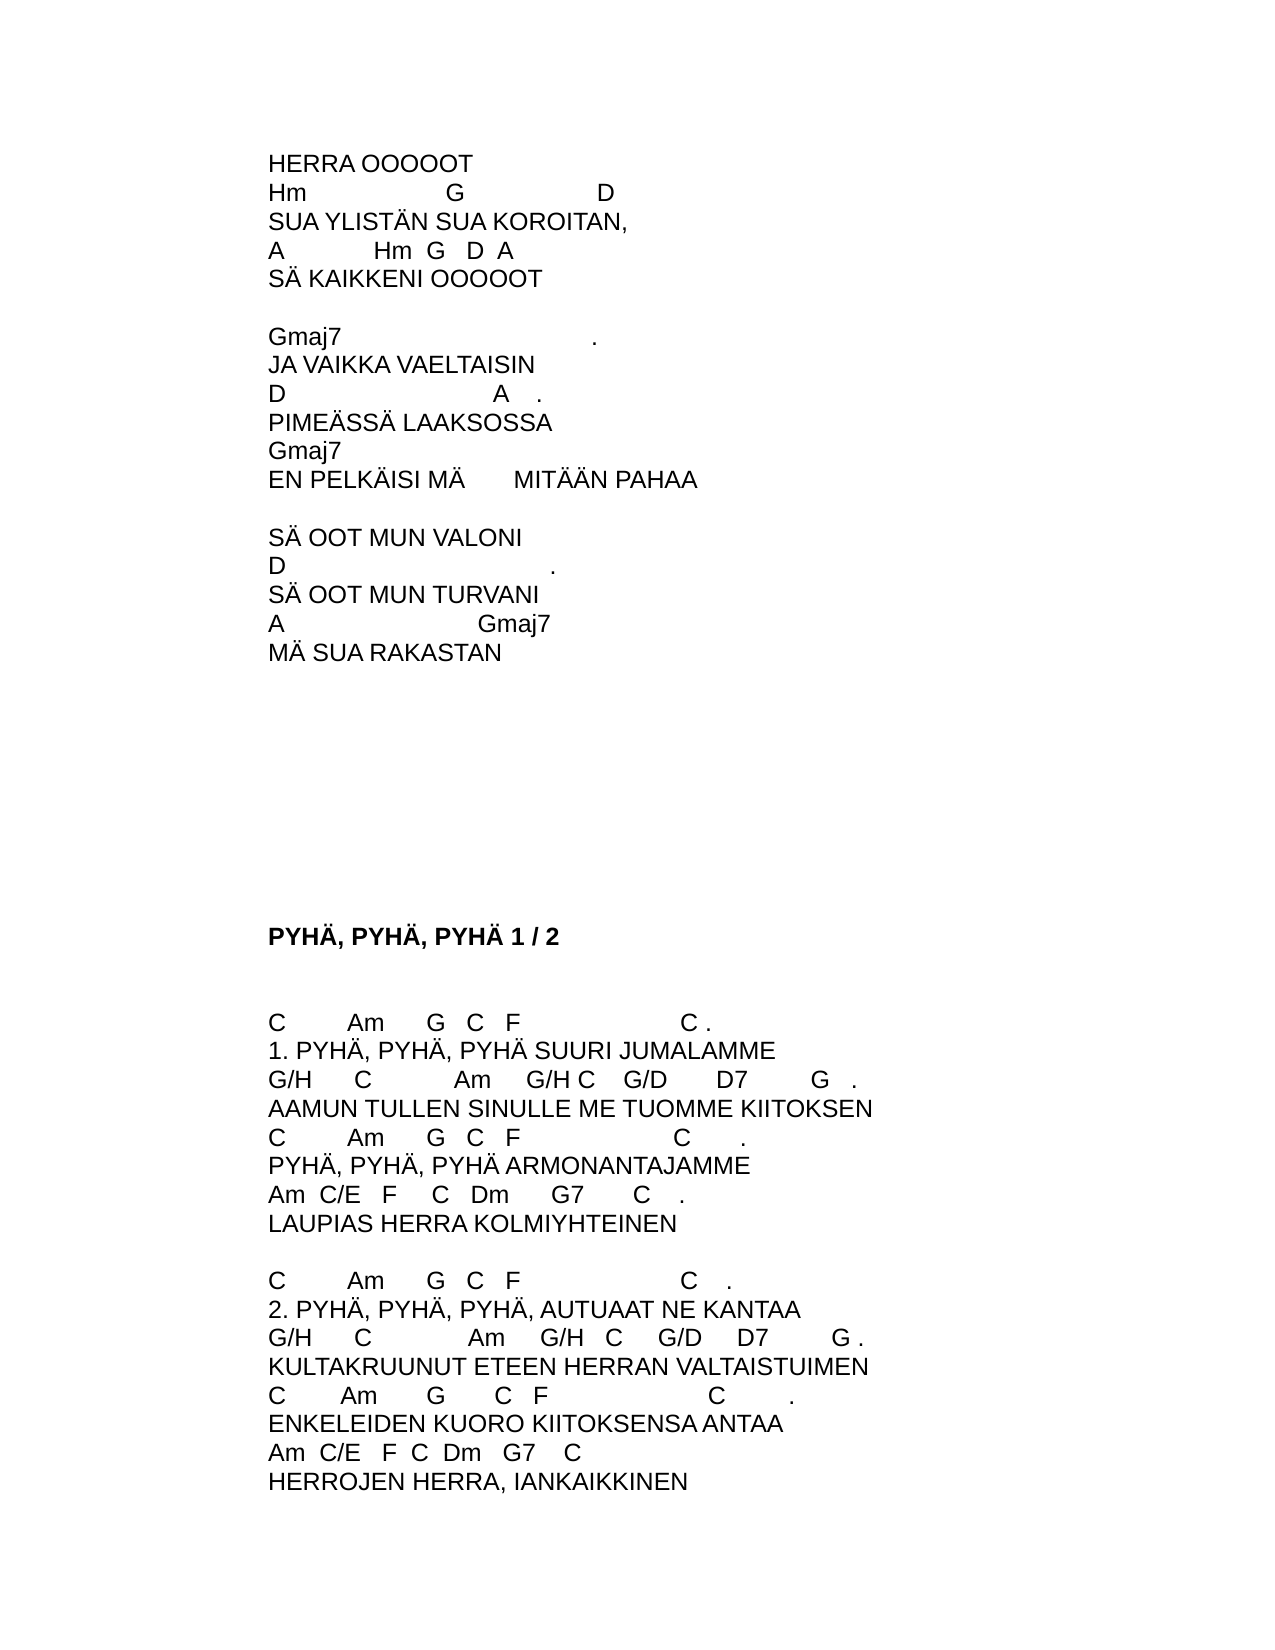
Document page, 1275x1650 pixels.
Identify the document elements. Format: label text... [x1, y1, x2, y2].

text Am C/E F C Dm G7 C [268, 1439, 1125, 1467]
text PIMEÄSSÄ LAAKSOSSA [268, 408, 1125, 437]
text C Am G C F C . [268, 1008, 1125, 1037]
text LAUPIAS HERRA KOLMIYHTEINEN [268, 1209, 1125, 1238]
text SUA YLISTÄN SUA KOROITAN, [268, 207, 1125, 236]
text G/H C Am G/H C G/D D7 G . [268, 1324, 1125, 1353]
text D . [268, 552, 1125, 581]
text Am C/E F C Dm G7 C . [268, 1180, 1125, 1209]
text Gmaj7 [268, 437, 1125, 466]
text A Hm G D A [268, 236, 1125, 265]
text EN PELKÄISI MÄ MITÄÄN PAHAA [268, 466, 1125, 494]
text C Am G C F C . [268, 1266, 1125, 1295]
text 1. PYHÄ, PYHÄ, PYHÄ SUURI JUMALAMME [268, 1037, 1125, 1066]
text SÄ KAIKKENI OOOOOT [268, 265, 1125, 293]
text C Am G C F C . [268, 1381, 1125, 1410]
text Gmaj7 . [268, 322, 1125, 351]
text HERRA OOOOOT [268, 150, 1125, 179]
text D A . [268, 379, 1125, 408]
text SÄ OOT MUN TURVANI [268, 581, 1125, 609]
text HERROJEN HERRA, IANKAIKKINEN [268, 1467, 1125, 1496]
text SÄ OOT MUN VALONI [268, 523, 1125, 552]
text PYHÄ, PYHÄ, PYHÄ 1 / 2 [268, 919, 1125, 951]
text 2. PYHÄ, PYHÄ, PYHÄ, AUTUAAT NE KANTAA [268, 1295, 1125, 1324]
text PYHÄ, PYHÄ, PYHÄ ARMONANTAJAMME [268, 1152, 1125, 1180]
text G/H C Am G/H C G/D D7 G . [268, 1066, 1125, 1094]
text Hm G D [268, 179, 1125, 207]
text C Am G C F C . [268, 1123, 1125, 1152]
text KULTAKRUUNUT ETEEN HERRAN VALTAISTUIMEN [268, 1353, 1125, 1381]
text A Gmaj7 [268, 609, 1125, 638]
text ENKELEIDEN KUORO KIITOKSENSA ANTAA [268, 1410, 1125, 1439]
text MÄ SUA RAKASTAN [268, 638, 1125, 667]
text JA VAIKKA VAELTAISIN [268, 351, 1125, 379]
text AAMUN TULLEN SINULLE ME TUOMME KIITOKSEN [268, 1094, 1125, 1123]
